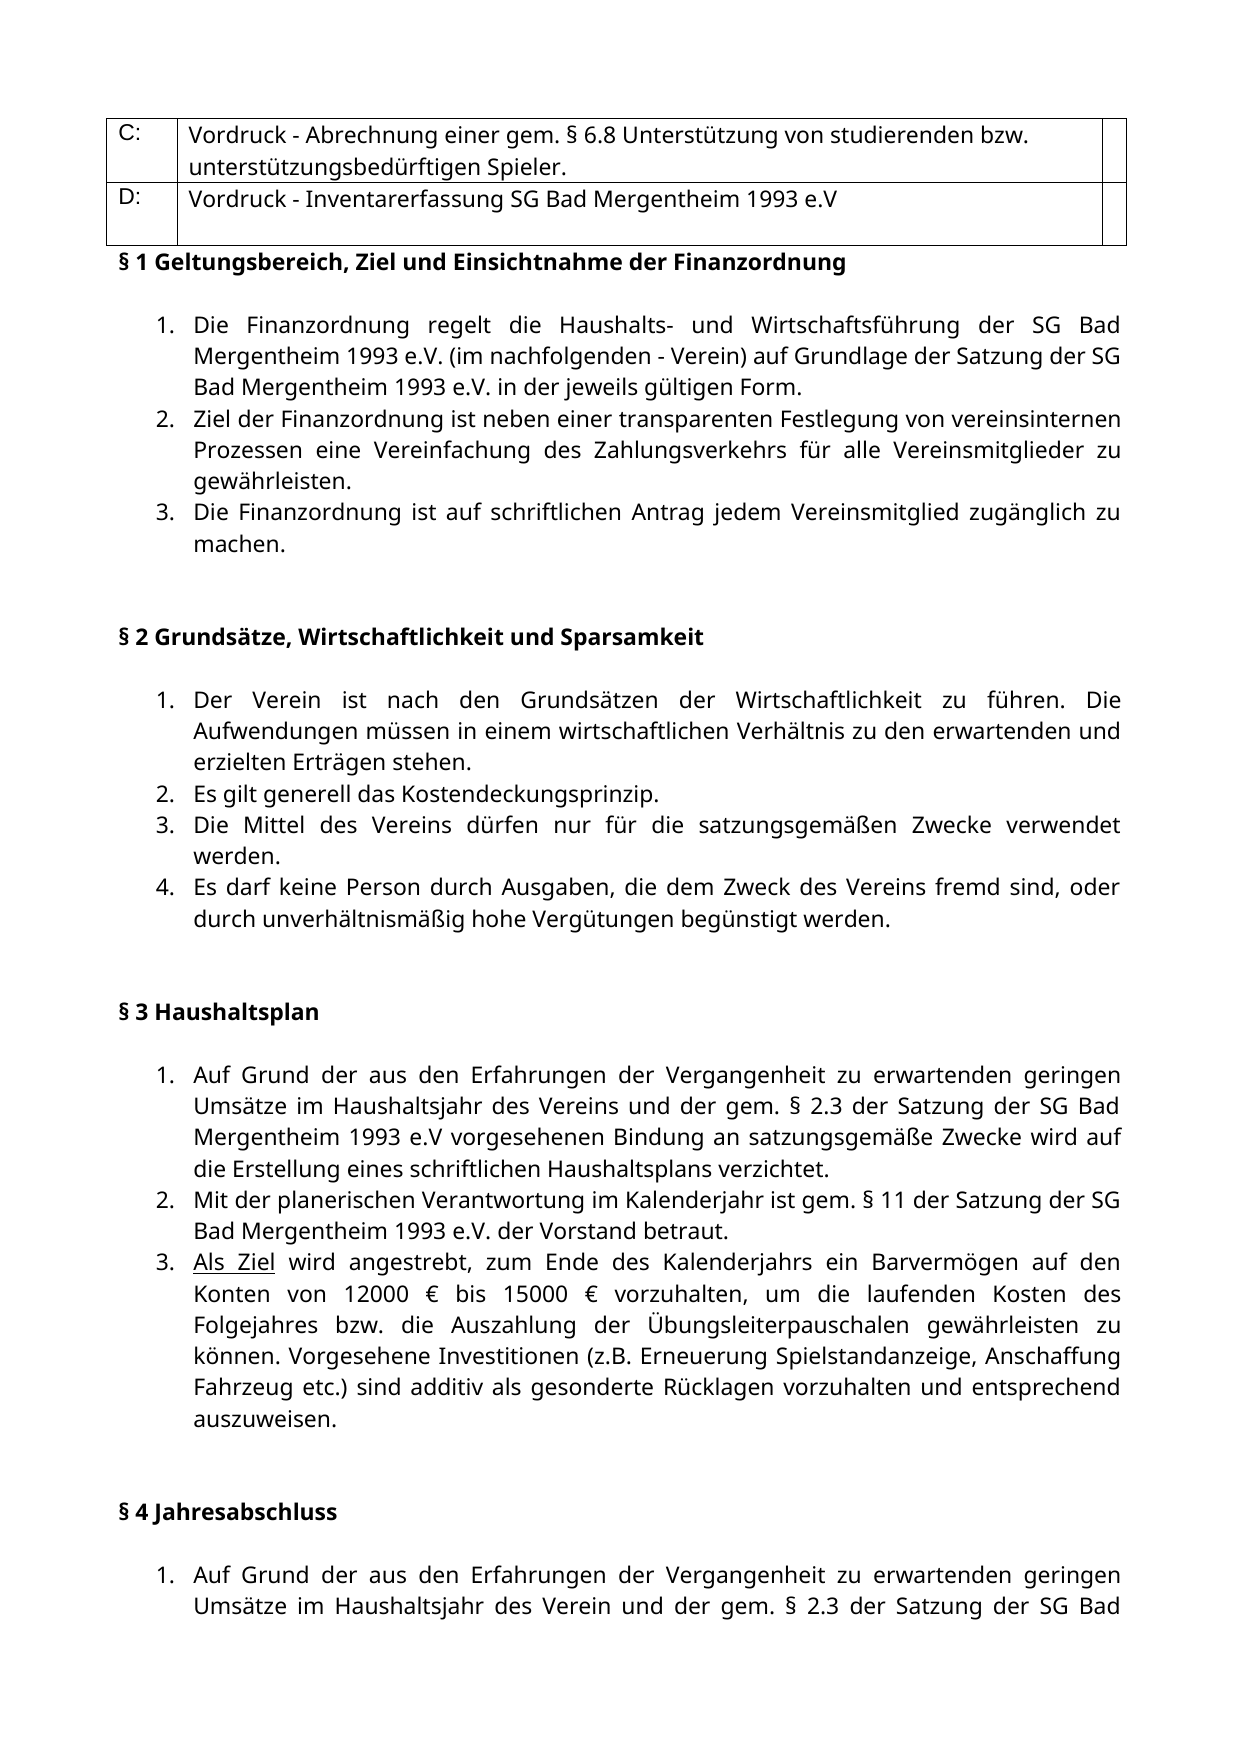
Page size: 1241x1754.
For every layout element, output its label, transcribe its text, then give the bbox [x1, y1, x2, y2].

list Als Ziel wird angestrebt, zum Ende des Kalenderjahrs ein Barvermögen auf den Konten von 12000 € bis 15000 € vorzuhalten, um die laufenden Kosten des Folgejahres bzw. die Auszahlung der Übungsleiterpauschalen gewährleisten zu können. Vorgesehene Investitionen (z.B. Erneuerung Spielstandanzeige, Anschaffung Fahrzeug etc.) sind additiv als gesonderte Rücklagen vorzuhalten und entsprechend auszuweisen. [156, 1246, 1122, 1434]
text § 2 Grundsätze, Wirtschaftlichkeit und Sparsamkeit [118, 621, 1122, 652]
table_cell Vordruck - Inventarerfassung SG Bad Mergentheim 1993 e.V [178, 183, 1102, 245]
table_cell D: [107, 183, 177, 245]
table_cell C: [107, 119, 177, 182]
text § 3 Haushaltsplan [118, 996, 1122, 1027]
list Die Mittel des Vereins dürfen nur für die satzungsgemäßen Zwecke verwendet werden. [156, 809, 1122, 871]
table_cell Vordruck - Abrechnung einer gem. § 6.8 Unterstützung von studierenden bzw. unterstützungsbedürftigen Spieler. [178, 119, 1102, 182]
list Es darf keine Person durch Ausgaben, die dem Zweck des Vereins fremd sind, oder durch unverhältnismäßig hohe Vergütungen begünstigt werden. [156, 871, 1122, 934]
list Der Verein ist nach den Grundsätzen der Wirtschaftlichkeit zu führen. Die Aufwendungen müssen in einem wirtschaftlichen Verhältnis zu den erwartenden und erzielten Erträgen stehen. [156, 684, 1122, 777]
table_cell [1103, 183, 1126, 245]
list Es gilt generell das Kostendeckungsprinzip. [156, 777, 1122, 809]
list Auf Grund der aus den Erfahrungen der Vergangenheit zu erwartenden geringen Umsätze im Haushaltsjahr des Vereins und der gem. § 2.3 der Satzung der SG Bad Mergentheim 1993 e.V vorgesehenen Bindung an satzungsgemäße Zwecke wird auf die Erstellung eines schriftlichen Haushaltsplans verzichtet. [156, 1059, 1122, 1184]
table_cell [1103, 119, 1126, 182]
list Die Finanzordnung ist auf schriftlichen Antrag jedem Vereinsmitglied zugänglich zu machen. [156, 496, 1122, 559]
text § 1 Geltungsbereich, Ziel und Einsichtnahme der Finanzordnung [118, 246, 1122, 277]
text § 4 Jahresabschluss [118, 1496, 1122, 1527]
list Mit der planerischen Verantwortung im Kalenderjahr ist gem. § 11 der Satzung der SG Bad Mergentheim 1993 e.V. der Vorstand betraut. [156, 1184, 1122, 1246]
list Die Finanzordnung regelt die Haushalts- und Wirtschaftsführung der SG Bad Mergentheim 1993 e.V. (im nachfolgenden - Verein) auf Grundlage der Satzung der SG Bad Mergentheim 1993 e.V. in der jeweils gültigen Form. [156, 309, 1122, 402]
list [156, 1559, 1122, 1621]
list Ziel der Finanzordnung ist neben einer transparenten Festlegung von vereinsinternen Prozessen eine Vereinfachung des Zahlungsverkehrs für alle Vereinsmitglieder zu gewährleisten. [156, 402, 1122, 496]
